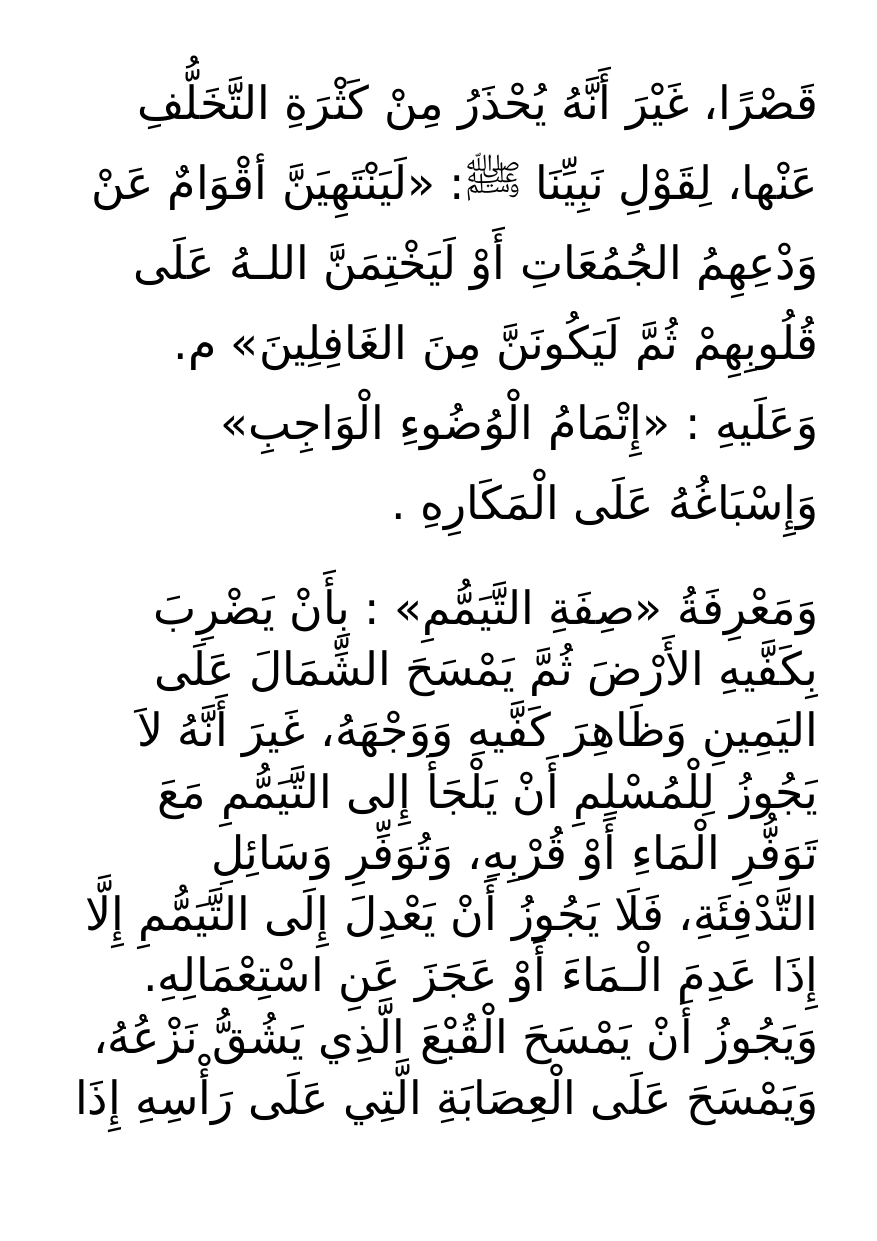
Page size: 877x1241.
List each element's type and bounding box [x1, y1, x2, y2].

text [59, 77, 818, 530]
text [59, 582, 818, 1125]
